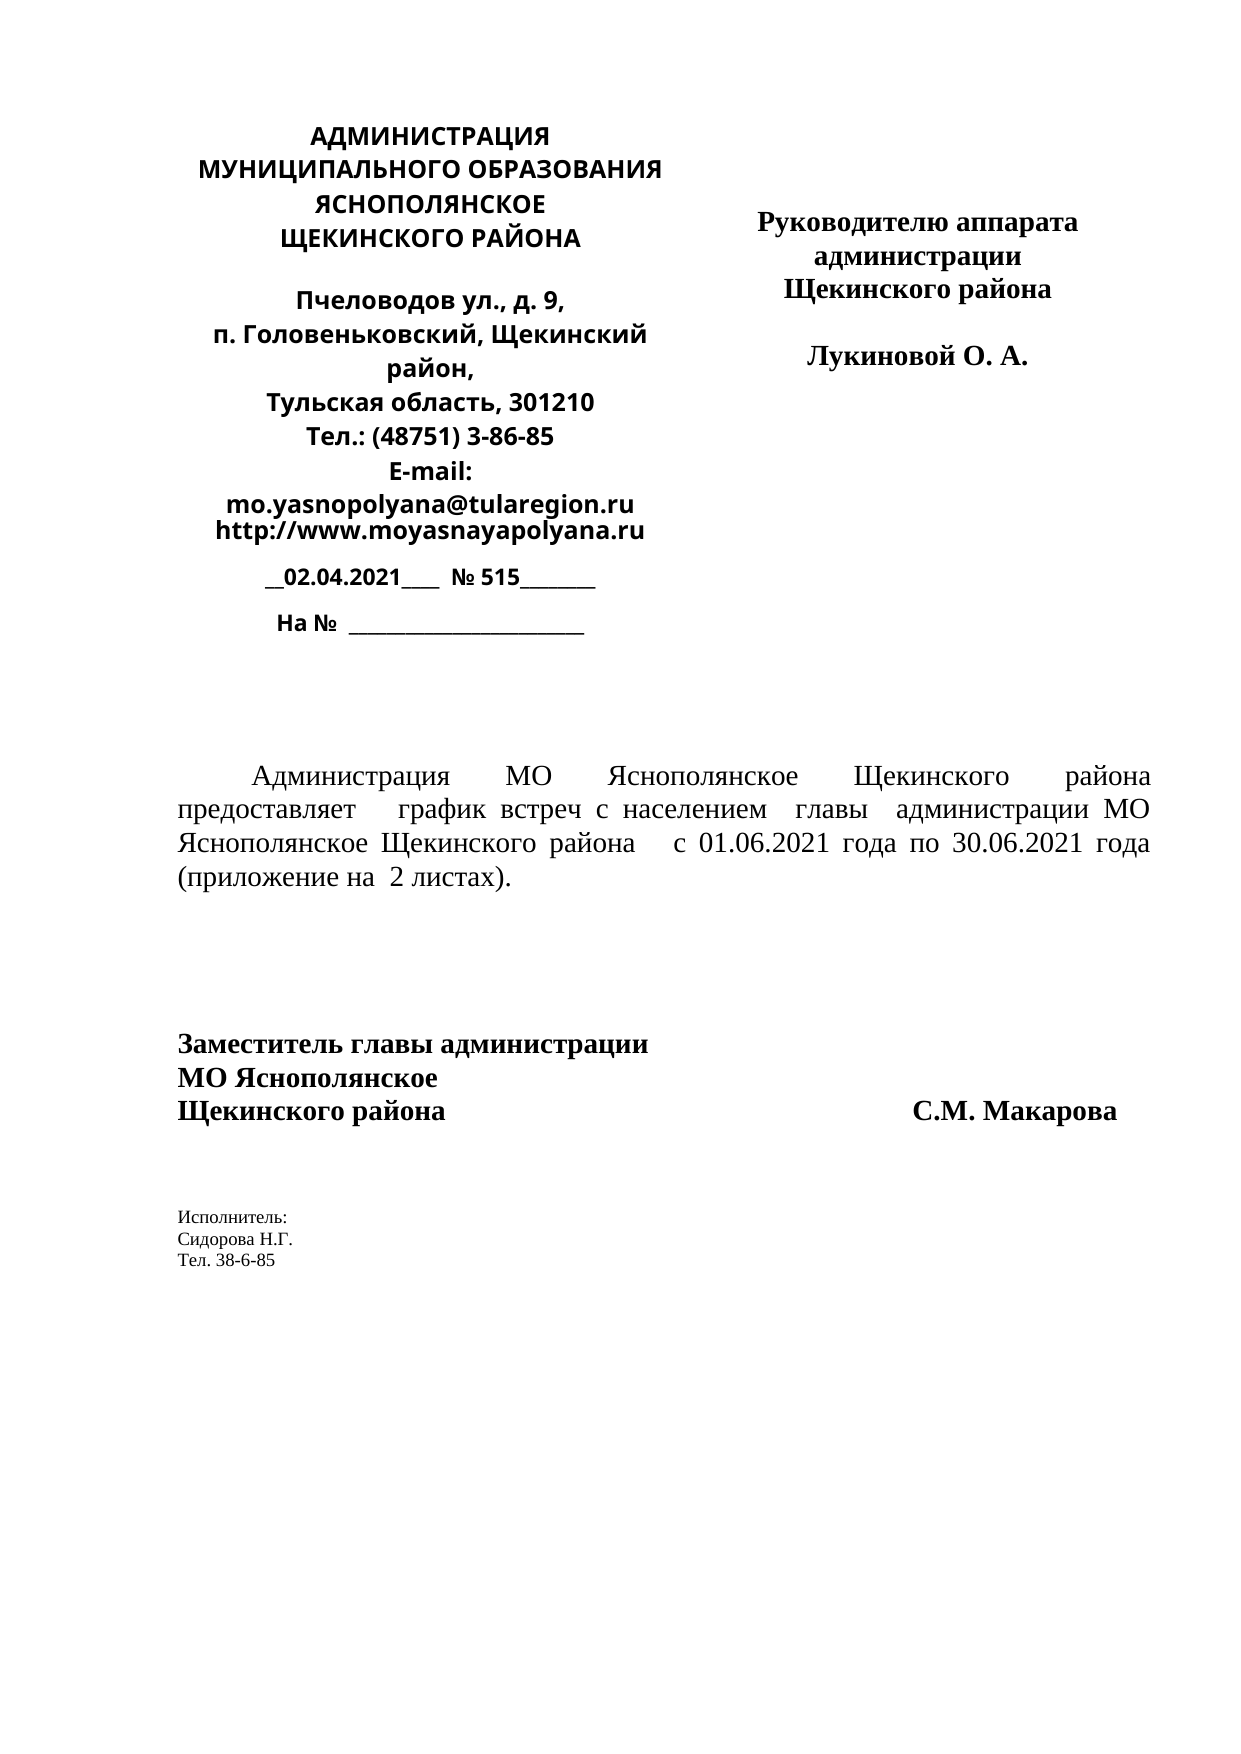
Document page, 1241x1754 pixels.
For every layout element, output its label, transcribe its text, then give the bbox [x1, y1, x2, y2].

text Заместитель главы администрации [177, 1026, 1152, 1060]
text Щекинского района С.М. Макарова [177, 1093, 1152, 1127]
table_header Руководителю аппарата администрации Щекинского района Лукиновой О. А. [683, 118, 1152, 729]
text Администрация МО Яснополянское Щекинского района предоставляет график встреч с населением главы администрации МО Яснополянское Щекинского района с 01.06.2021 года по 30.06.2021 года (приложение на 2 листах). [177, 758, 1152, 892]
table_header АДМИНИСТРАЦИЯ МУНИЦИПАЛЬНОГО ОБРАЗОВАНИЯ ЯСНОПОЛЯНСКОЕ ЩЕКИНСКОГО РАЙОНА Пчеловодов ул., д. 9, п. Головеньковский, Щекинский район, Тульская область, 301210 Тел.: (48751) 3-86-85 E-mail: mo.yasnopolyana@tularegion.ru http://www.moyasnayapolyana.ru __02.04.2021____ № 515________ На № _________________________ [177, 118, 683, 729]
text Сидорова Н.Г. [177, 1228, 1152, 1249]
text Тел. 38-6-85 [177, 1249, 1152, 1271]
text МО Яснополянское [177, 1060, 1152, 1093]
text Исполнитель: [177, 1206, 1152, 1228]
